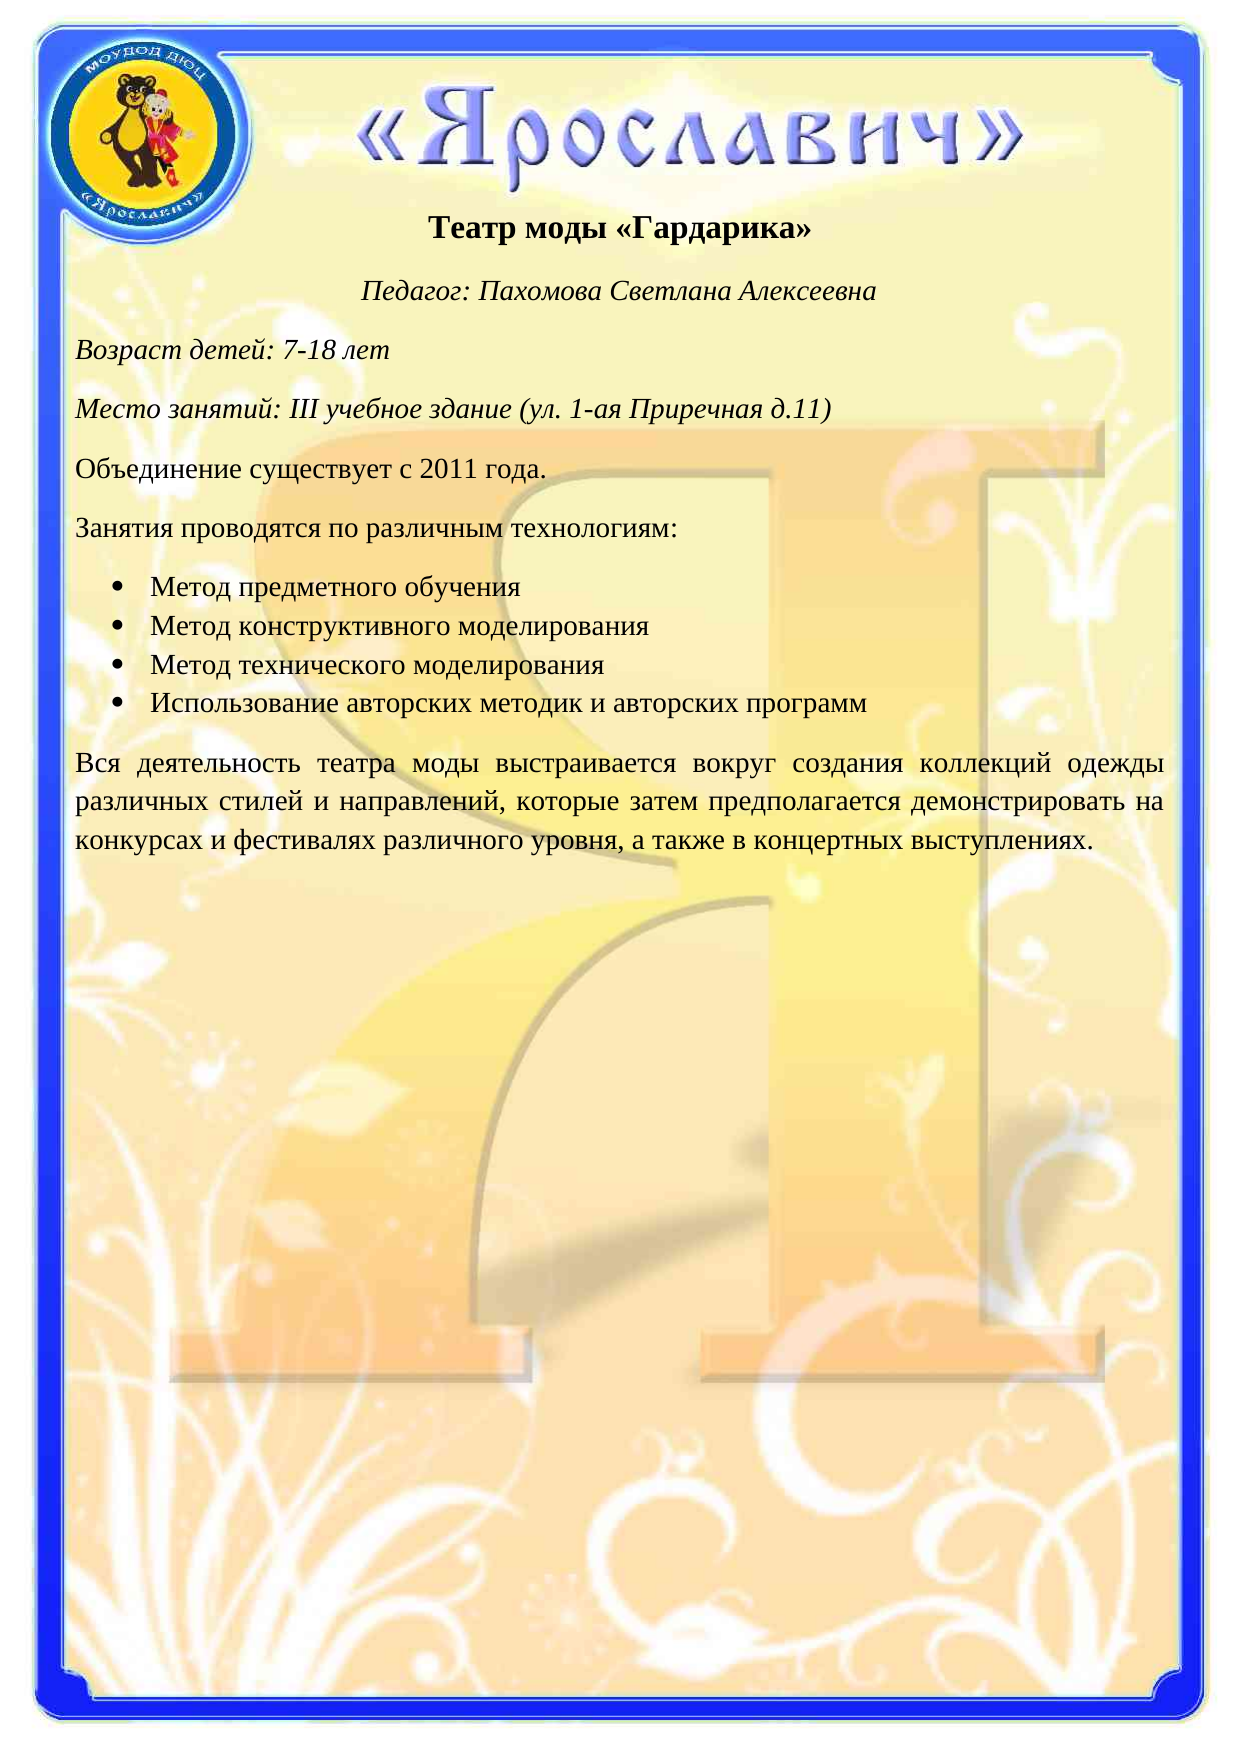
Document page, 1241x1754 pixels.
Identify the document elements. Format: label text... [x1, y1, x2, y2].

text Театр моды «Гардарика» [75, 208, 1165, 246]
text Вся деятельность театра моды выстраивается вокруг создания коллекций одежды различных стилей и направлений, которые затем предполагается демонстрировать на конкурсах и фестивалях различного уровня, а также в концертных выступлениях. [75, 745, 1165, 856]
list Метод технического моделирования [112, 647, 1165, 681]
text Объединение существует с 2011 года. [75, 451, 1165, 484]
list Метод предметного обучения [112, 569, 1165, 603]
list Метод конструктивного моделирования [112, 608, 1165, 642]
list Использование авторских методик и авторских программ [112, 686, 1165, 719]
text Занятия проводятся по различным технологиям: [75, 510, 1165, 544]
text Место занятий: III учебное здание (ул. 1-ая Приречная д.11) [75, 391, 1165, 425]
picture [0, 0, 1241, 1754]
text Педагог: Пахомова Светлана Алексеевна [75, 273, 1165, 306]
text Возраст детей: 7-18 лет [75, 332, 1165, 366]
